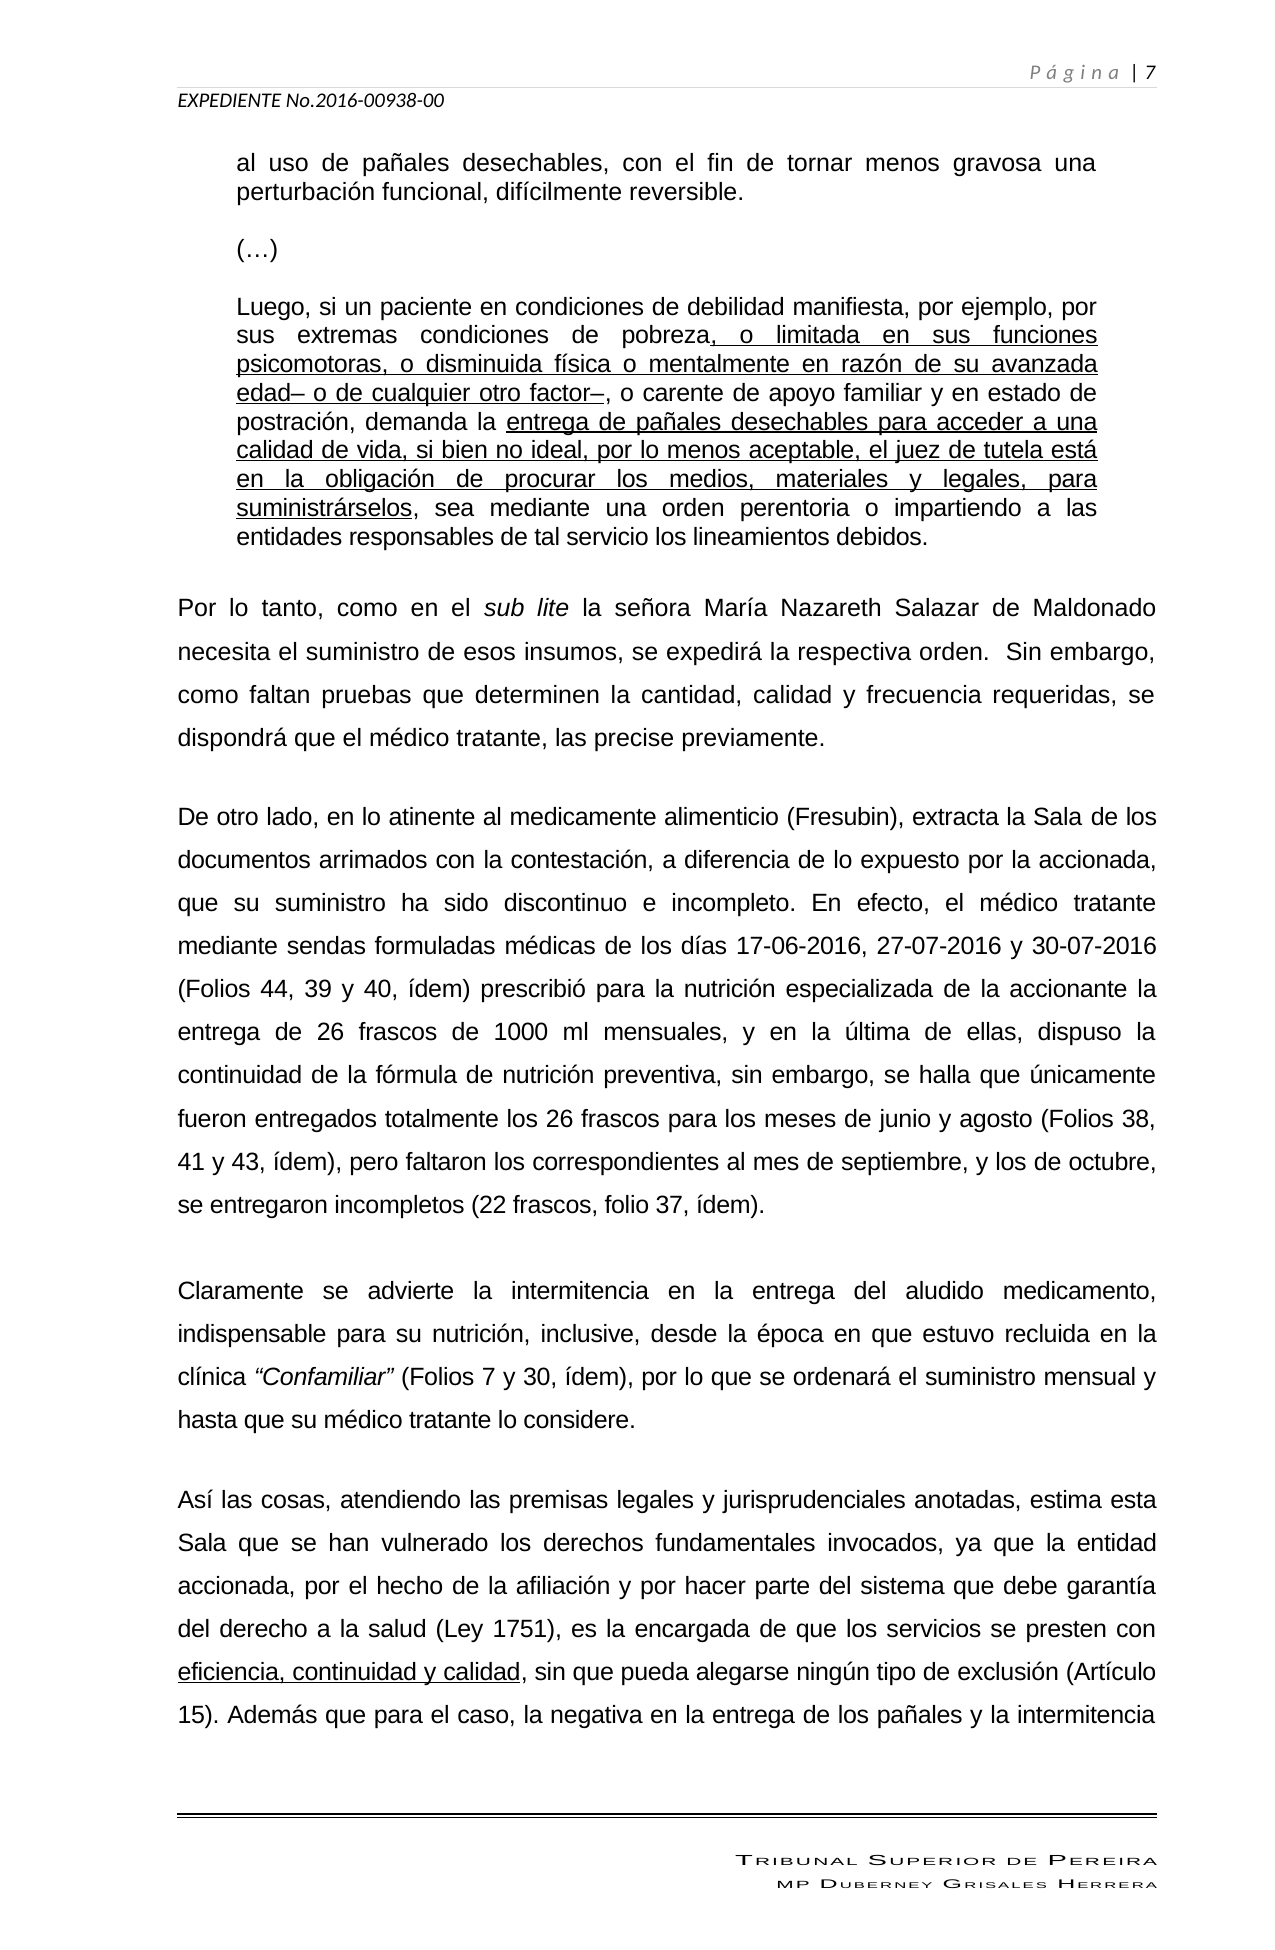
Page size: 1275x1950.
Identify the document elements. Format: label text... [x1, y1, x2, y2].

text Luego, si un paciente en condiciones de debilidad manifiesta, por ejemplo, por sus extremas condiciones de pobreza, o limitada en sus funciones psicomotoras, o disminuida física o mentalmente en razón de su avanzada edad– o de cualquier otro factor–, o carente de apoyo familiar y en estado de postración, demanda la entrega de pañales desechables para acceder a una calidad de vida, si bien no ideal, por lo menos aceptable, el juez de tutela está en la obligación de procurar los medios, materiales y legales, para suministrárselos, sea mediante una orden perentoria o impartiendo a las entidades responsables de tal servicio los lineamientos debidos. [236, 291, 1098, 374]
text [177, 1484, 1157, 1729]
text Luego, si un paciente en condiciones de debilidad manifiesta, por ejemplo, por sus extremas condiciones de pobreza, o limitada en sus funciones psicomotoras, o disminuida física o mentalmente en razón de su avanzada edad– o de cualquier otro factor–, o carente de apoyo familiar y en estado de postración, demanda la entrega de pañales desechables para acceder a una calidad de vida, si bien no ideal, por lo menos aceptable, el juez de tutela está en la obligación de procurar los medios, materiales y legales, para suministrárselos, sea mediante una orden perentoria o impartiendo a las entidades responsables de tal servicio los lineamientos debidos. [236, 461, 1098, 550]
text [236, 148, 1098, 205]
text Por lo tanto, como en el sub lite la señora María Nazareth Salazar de Maldonado necesita el suministro de esos insumos, se expedirá la respectiva orden. Sin embargo, como faltan pruebas que determinen la cantidad, calidad y frecuencia requeridas, se dispondrá que el médico tratante, las precise previamente. [177, 593, 1157, 751]
text Luego, si un paciente en condiciones de debilidad manifiesta, por ejemplo, por sus extremas condiciones de pobreza, o limitada en sus funciones psicomotoras, o disminuida física o mentalmente en razón de su avanzada edad– o de cualquier otro factor–, o carente de apoyo familiar y en estado de postración, demanda la entrega de pañales desechables para acceder a una calidad de vida, si bien no ideal, por lo menos aceptable, el juez de tutela está en la obligación de procurar los medios, materiales y legales, para suministrárselos, sea mediante una orden perentoria o impartiendo a las entidades responsables de tal servicio los lineamientos debidos. [236, 375, 1098, 460]
text Claramente se advierte la intermitencia en la entrega del aludido medicamento, indispensable para su nutrición, inclusive, desde la época en que estuvo recluida en la clínica “Confamiliar” (Folios 7 y 30, ídem), por lo que se ordenará el suministro mensual y hasta que su médico tratante lo considere. [177, 1276, 1157, 1434]
text (…) [236, 234, 1098, 263]
text De otro lado, en lo atinente al medicamente alimenticio (Fresubin), extracta la Sala de los documentos arrimados con la contestación, a diferencia de lo expuesto por la accionada, que su suministro ha sido discontinuo e incompleto. En efecto, el médico tratante mediante sendas formuladas médicas de los días 17-06-2016, 27-07-2016 y 30-07-2016 (Folios 44, 39 y 40, ídem) prescribió para la nutrición especializada de la accionante la entrega de 26 frascos de 1000 ml mensuales, y en la última de ellas, dispuso la continuidad de la fórmula de nutrición preventiva, sin embargo, se halla que únicamente fueron entregados totalmente los 26 frascos para los meses de junio y agosto (Folios 38, 41 y 43, ídem), pero faltaron los correspondientes al mes de septiembre, y los de octubre, se entregaron incompletos (22 frascos, folio 37, ídem). [177, 802, 1157, 1219]
